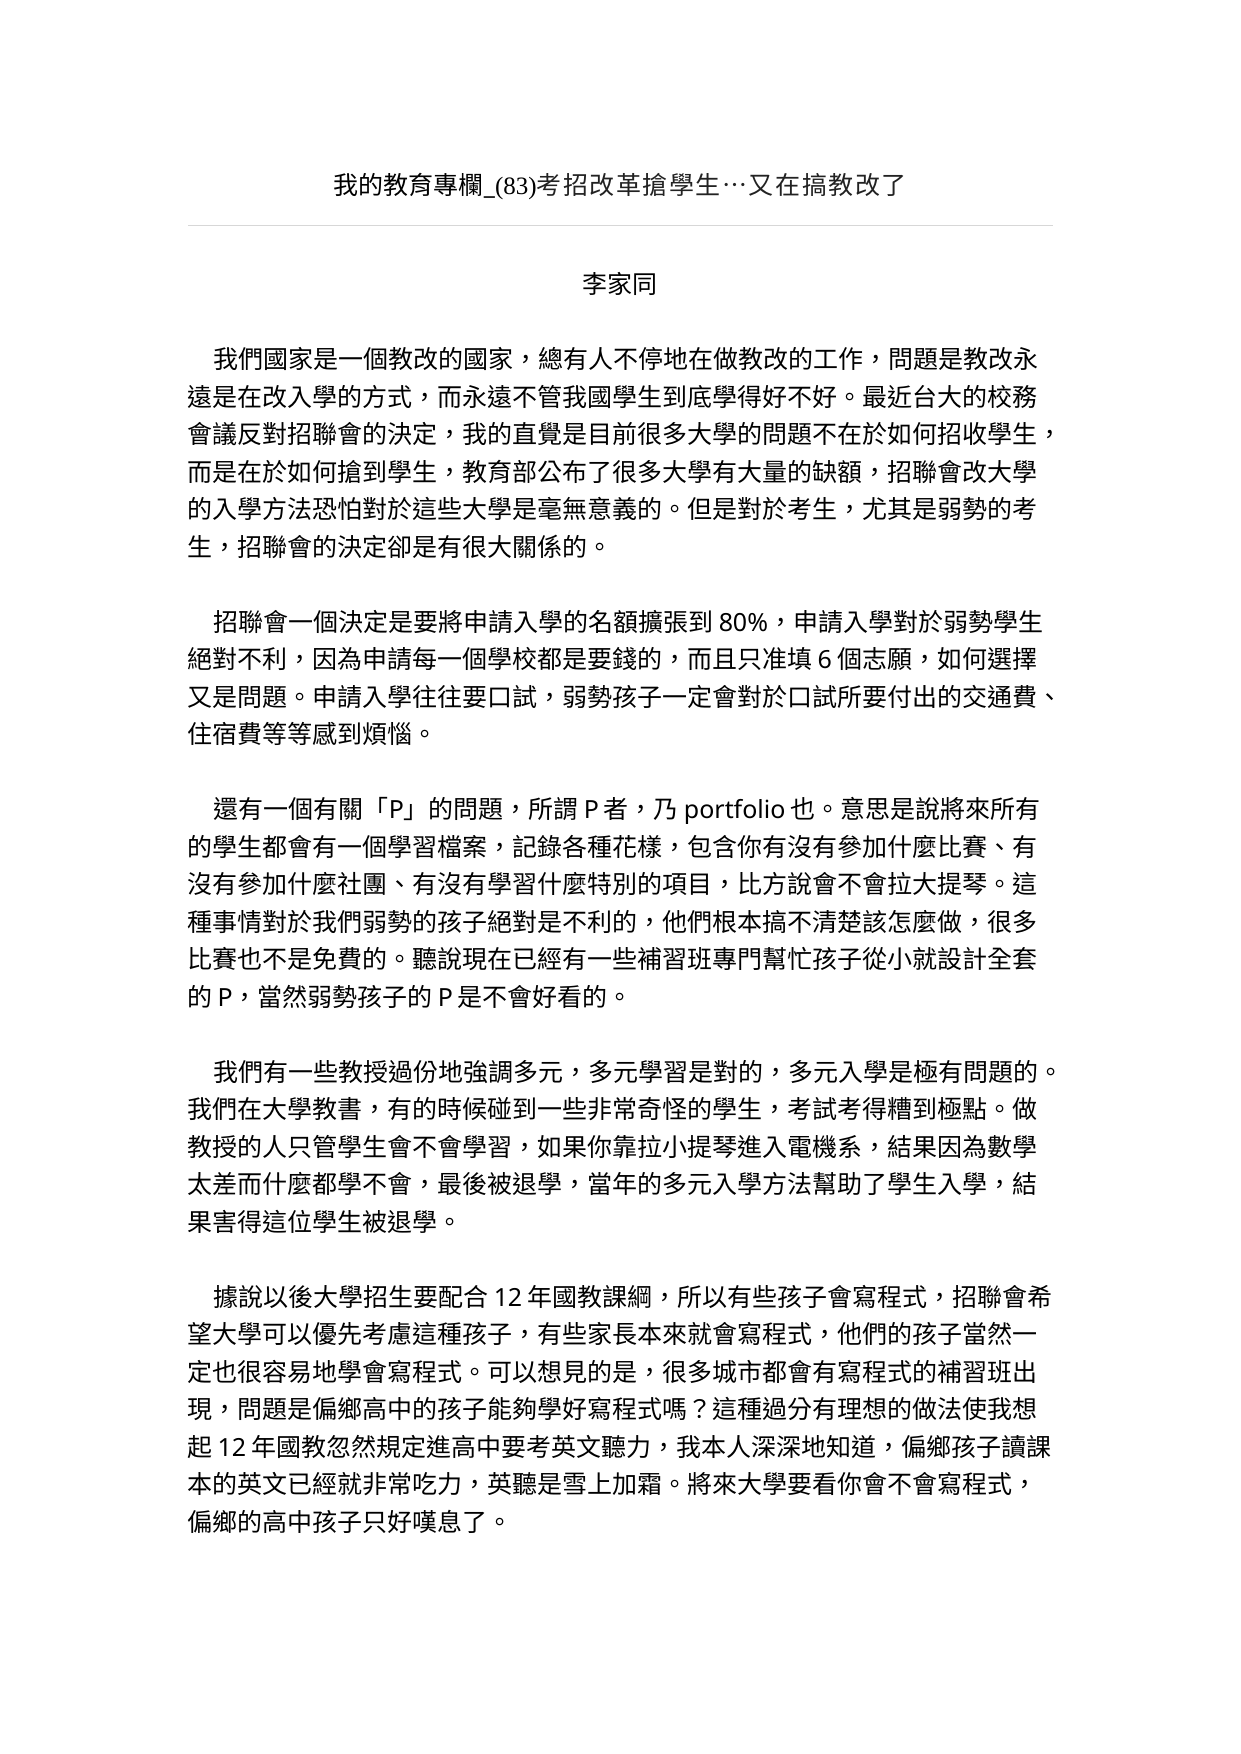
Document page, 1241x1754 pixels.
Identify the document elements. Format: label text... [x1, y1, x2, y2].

text 據說以後大學招生要配合12年國教課綱，所以有些孩子會寫程式，招聯會希望大學可以優先考慮這種孩子，有些家長本來就會寫程式，他們的孩子當然一定也很容易地學會寫程式。可以想見的是，很多城市都會有寫程式的補習班出現，問題是偏鄉高中的孩子能夠學好寫程式嗎？這種過分有理想的做法使我想起12年國教忽然規定進高中要考英文聽力，我本人深深地知道，偏鄉孩子讀課本的英文已經就非常吃力，英聽是雪上加霜。將來大學要看你會不會寫程式，偏鄉的高中孩子只好嘆息了。 [187, 1276, 1053, 1539]
text 李家同 [187, 264, 1053, 301]
text 我的教育專欄_(83)考招改革搶學生…又在搞教改了 [187, 164, 1053, 226]
text 我們有一些教授過份地強調多元，多元學習是對的，多元入學是極有問題的。我們在大學教書，有的時候碰到一些非常奇怪的學生，考試考得糟到極點。做教授的人只管學生會不會學習，如果你靠拉小提琴進入電機系，結果因為數學太差而什麼都學不會，最後被退學，當年的多元入學方法幫助了學生入學，結果害得這位學生被退學。 [187, 1051, 1053, 1239]
text 招聯會一個決定是要將申請入學的名額擴張到80%，申請入學對於弱勢學生絕對不利，因為申請每一個學校都是要錢的，而且只准填6個志願，如何選擇又是問題。申請入學往往要口試，弱勢孩子一定會對於口試所要付出的交通費、住宿費等等感到煩惱。 [187, 601, 1053, 751]
text 我們國家是一個教改的國家，總有人不停地在做教改的工作，問題是教改永遠是在改入學的方式，而永遠不管我國學生到底學得好不好。最近台大的校務會議反對招聯會的決定，我的直覺是目前很多大學的問題不在於如何招收學生，而是在於如何搶到學生，教育部公布了很多大學有大量的缺額，招聯會改大學的入學方法恐怕對於這些大學是毫無意義的。但是對於考生，尤其是弱勢的考生，招聯會的決定卻是有很大關係的。 [187, 339, 1053, 564]
text 還有一個有關「P」的問題，所謂P者，乃portfolio也。意思是說將來所有的學生都會有一個學習檔案，記錄各種花樣，包含你有沒有參加什麼比賽、有沒有參加什麼社團、有沒有學習什麼特別的項目，比方說會不會拉大提琴。這種事情對於我們弱勢的孩子絕對是不利的，他們根本搞不清楚該怎麼做，很多比賽也不是免費的。聽說現在已經有一些補習班專門幫忙孩子從小就設計全套的P，當然弱勢孩子的P是不會好看的。 [187, 789, 1053, 1014]
